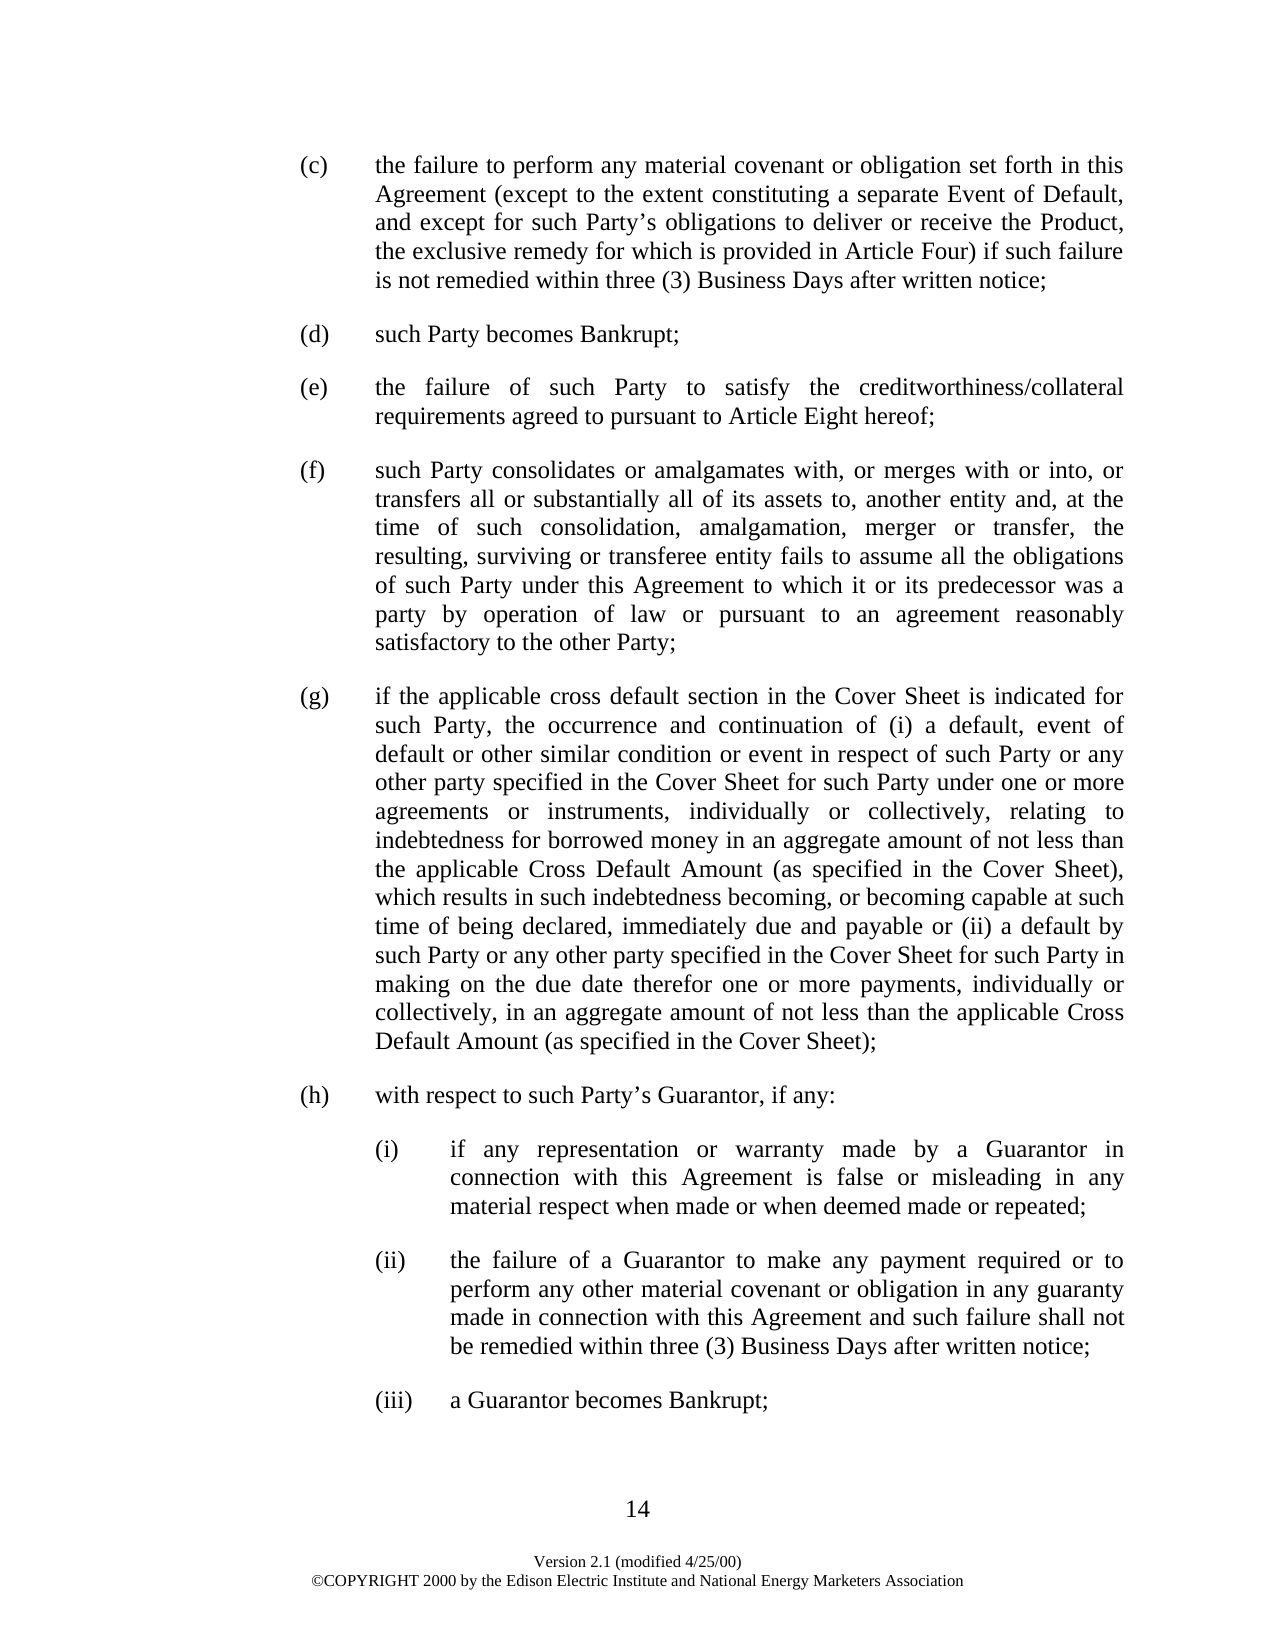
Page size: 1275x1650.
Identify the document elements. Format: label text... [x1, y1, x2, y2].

subtitle the failure to perform any material covenant or obligation set forth in this Agreement (except to the extent constituting a separate Event of Default, and except for such Party’s obligations to deliver or receive the Product, the exclusive remedy for which is provided in Article Four) if such failure is not remedied within three (3) Business Days after written notice; [300, 150, 1125, 294]
subtitle such Party consolidates or amalgamates with, or merges with or into, or transfers all or substantially all of its assets to, another entity and, at the time of such consolidation, amalgamation, merger or transfer, the resulting, surviving or transferee entity fails to assume all the obligations of such Party under this Agreement to which it or its predecessor was a party by operation of law or pursuant to an agreement reasonably satisfactory to the other Party; [300, 455, 1125, 656]
subtitle if the applicable cross default section in the Cover Sheet is indicated for such Party, the occurrence and continuation of (i) a default, event of default or other similar condition or event in respect of such Party or any other party specified in the Cover Sheet for such Party under one or more agreements or instruments, individually or collectively, relating to indebtedness for borrowed money in an aggregate amount of not less than the applicable Cross Default Amount (as specified in the Cover Sheet), which results in such indebtedness becoming, or becoming capable at such time of being declared, immediately due and payable or (ii) a default by such Party or any other party specified in the Cover Sheet for such Party in making on the due date therefor one or more payments, individually or collectively, in an aggregate amount of not less than the applicable Cross Default Amount (as specified in the Cover Sheet); [300, 681, 1125, 1055]
subtitle a Guarantor becomes Bankrupt; [375, 1385, 1125, 1414]
subtitle if any representation or warranty made by a Guarantor in connection with this Agreement is false or misleading in any material respect when made or when deemed made or repeated; [375, 1134, 1125, 1220]
subtitle the failure of such Party to satisfy the creditworthiness/collateral requirements agreed to pursuant to Article Eight hereof; [300, 372, 1125, 430]
subtitle the failure of a Guarantor to make any payment required or to perform any other material covenant or obligation in any guaranty made in connection with this Agreement and such failure shall not be remedied within three (3) Business Days after written notice; [375, 1245, 1125, 1360]
subtitle such Party becomes Bankrupt; [300, 319, 1125, 347]
subtitle with respect to such Party’s Guarantor, if any: [300, 1080, 1125, 1109]
